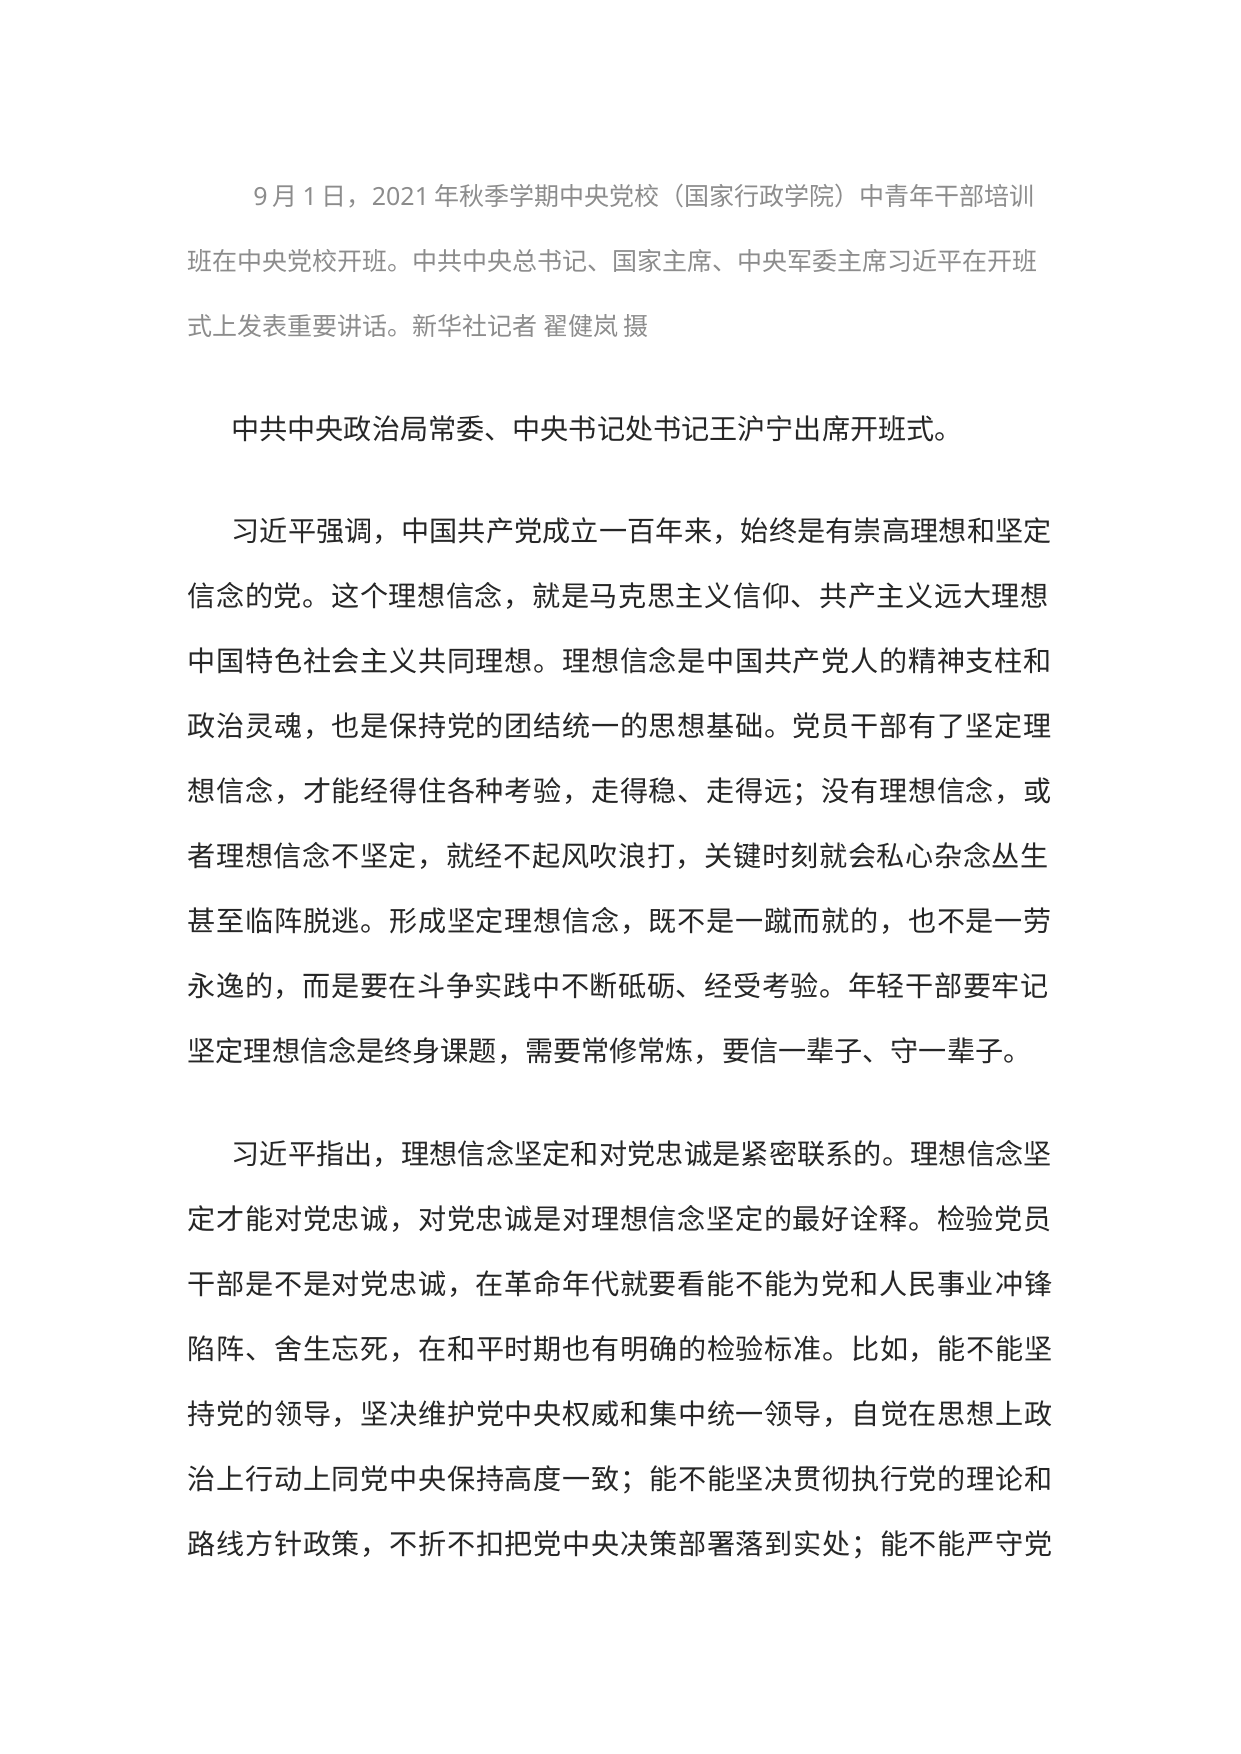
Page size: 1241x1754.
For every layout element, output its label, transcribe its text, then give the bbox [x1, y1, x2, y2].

text 习近平强调，中国共产党成立一百年来，始终是有崇高理想和坚定信念的党。这个理想信念，就是马克思主义信仰、共产主义远大理想、中国特色社会主义共同理想。理想信念是中国共产党人的精神支柱和政治灵魂，也是保持党的团结统一的思想基础。党员干部有了坚定理想信念，才能经得住各种考验，走得稳、走得远；没有理想信念，或者理想信念不坚定，就经不起风吹浪打，关键时刻就会私心杂念丛生，甚至临阵脱逃。形成坚定理想信念，既不是一蹴而就的，也不是一劳永逸的，而是要在斗争实践中不断砥砺、经受考验。年轻干部要牢记，坚定理想信念是终身课题，需要常修常炼，要信一辈子、守一辈子。 [187, 497, 1053, 1082]
text 中共中央政治局常委、中央书记处书记王沪宁出席开班式。 [187, 394, 1053, 459]
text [187, 1119, 1053, 1574]
text 9月1日，2021年秋季学期中央党校（国家行政学院）中青年干部培训班在中央党校开班。中共中央总书记、国家主席、中央军委主席习近平在开班式上发表重要讲话。新华社记者 翟健岚 摄 [187, 162, 1053, 357]
